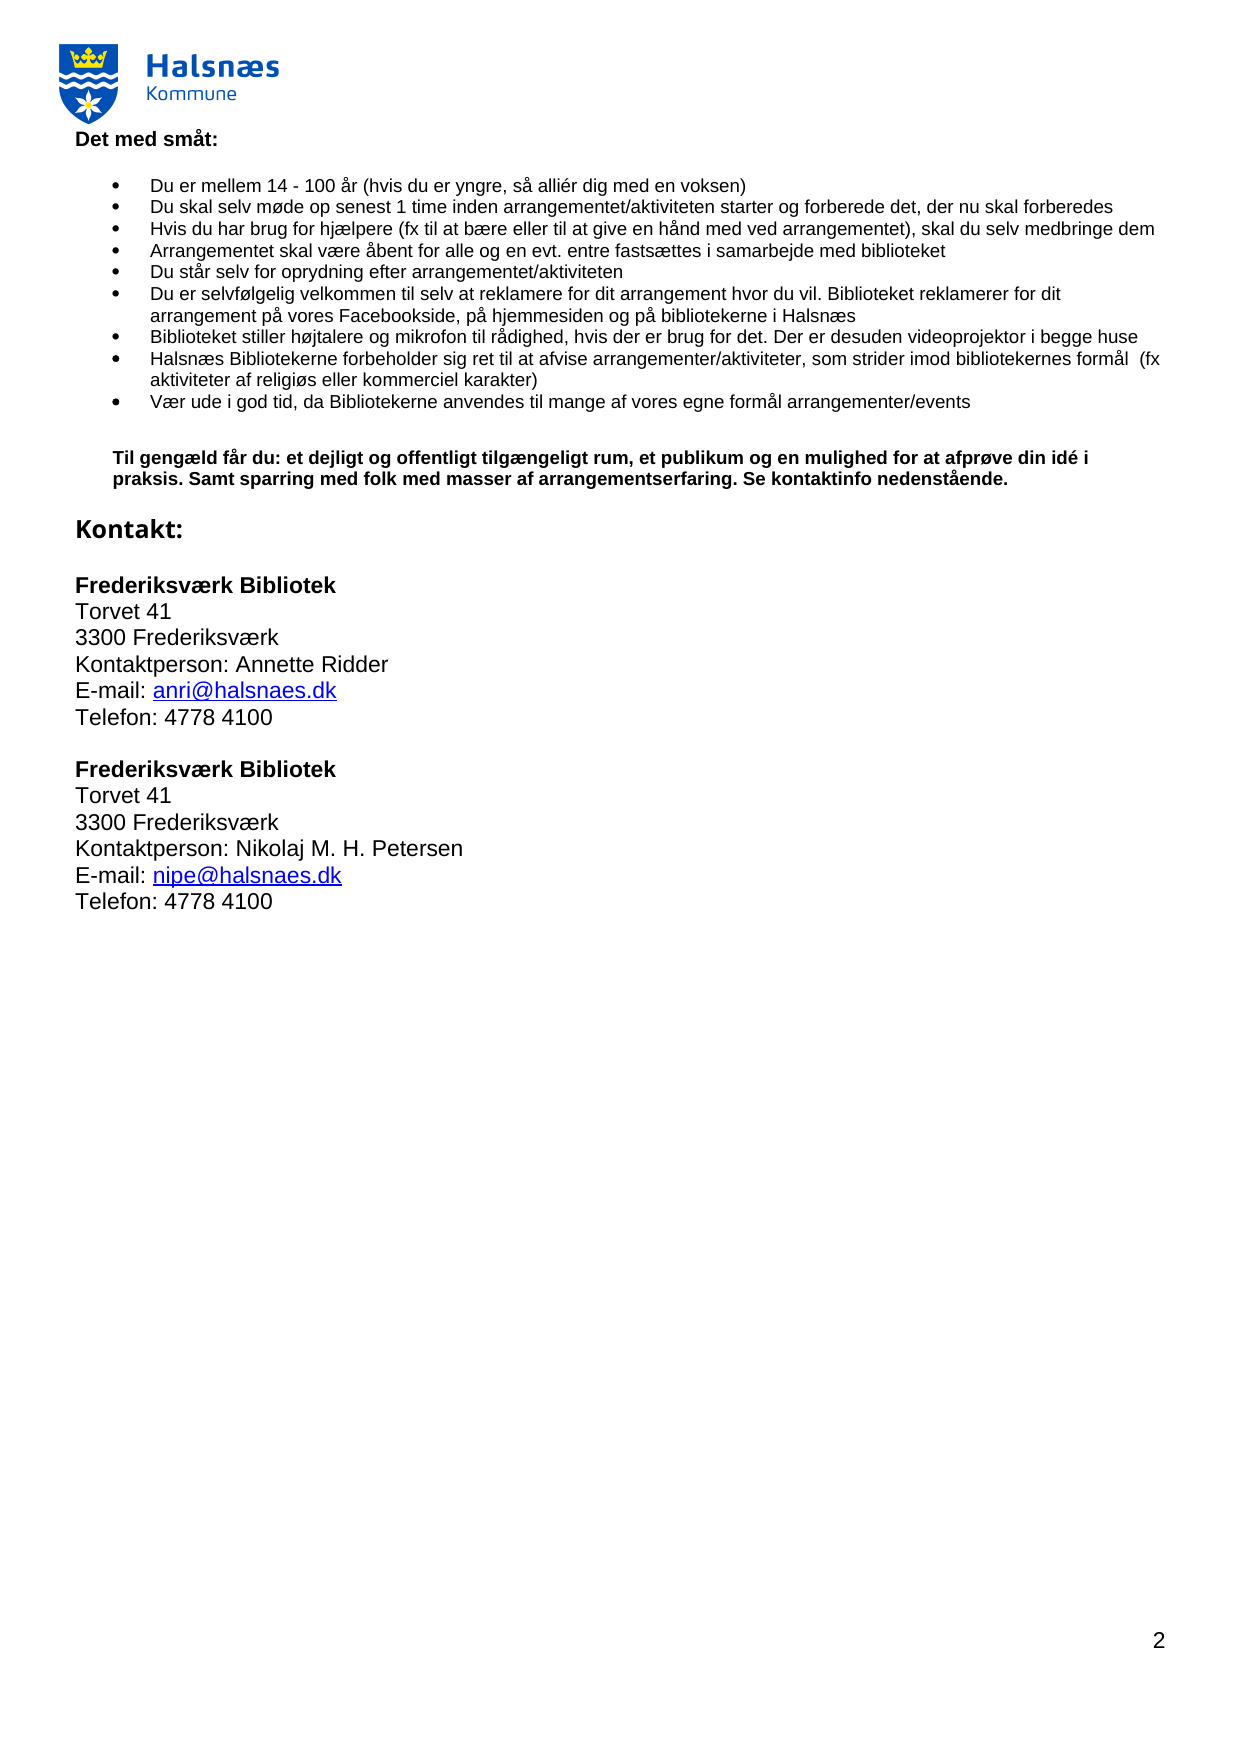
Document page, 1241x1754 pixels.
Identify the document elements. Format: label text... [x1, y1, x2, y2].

text Torvet 41 [75, 782, 1165, 809]
text Det med småt: [75, 126, 1165, 150]
text Frederiksværk Bibliotek [75, 756, 1165, 782]
text Kontaktperson: Annette Ridder [75, 651, 1165, 677]
text Kontakt: [75, 511, 1165, 545]
picture [57, 42, 279, 126]
text Frederiksværk Bibliotek [75, 572, 1165, 598]
list Vær ude i god tid, da Bibliotekerne anvendes til mange af vores egne formål arrangementer/events [112, 391, 1165, 447]
text E-mail: nipe@halsnaes.dk [75, 862, 1165, 888]
list Arrangementet skal være åbent for alle og en evt. entre fastsættes i samarbejde med biblioteket [112, 239, 1165, 261]
list Du er mellem 14 - 100 år (hvis du er yngre, så alliér dig med en voksen) [112, 174, 1165, 196]
list Du er selvfølgelig velkommen til selv at reklamere for dit arrangement hvor du vil. Biblioteket reklamerer for dit arrangement på vores Facebookside, på hjemmesiden og på bibliotekerne i Halsnæs [112, 283, 1165, 326]
text E-mail: anri@halsnaes.dk [75, 677, 1165, 703]
text Torvet 41 [75, 598, 1165, 624]
list Biblioteket stiller højtalere og mikrofon til rådighed, hvis der er brug for det. Der er desuden videoprojektor i begge huse [112, 326, 1165, 348]
text Til gengæld får du: et dejligt og offentligt tilgængeligt rum, et publikum og en mulighed for at afprøve din idé i praksis. Samt sparring med folk med masser af arrangementserfaring. Se kontaktinfo nedenstående. [112, 447, 1165, 490]
list Hvis du har brug for hjælpere (fx til at bære eller til at give en hånd med ved arrangementet), skal du selv medbringe dem [112, 218, 1165, 239]
text 3300 Frederiksværk [75, 624, 1165, 651]
list Du står selv for oprydning efter arrangementet/aktiviteten [112, 261, 1165, 283]
list Halsnæs Bibliotekerne forbeholder sig ret til at afvise arrangementer/aktiviteter, som strider imod bibliotekernes formål (fx aktiviteter af religiøs eller kommerciel karakter) [112, 348, 1165, 391]
text Telefon: 4778 4100 [75, 703, 1165, 730]
text 3300 Frederiksværk [75, 809, 1165, 835]
list Du skal selv møde op senest 1 time inden arrangementet/aktiviteten starter og forberede det, der nu skal forberedes [112, 196, 1165, 218]
text Kontaktperson: Nikolaj M. H. Petersen [75, 835, 1165, 862]
text Telefon: 4778 4100 [75, 888, 1165, 914]
